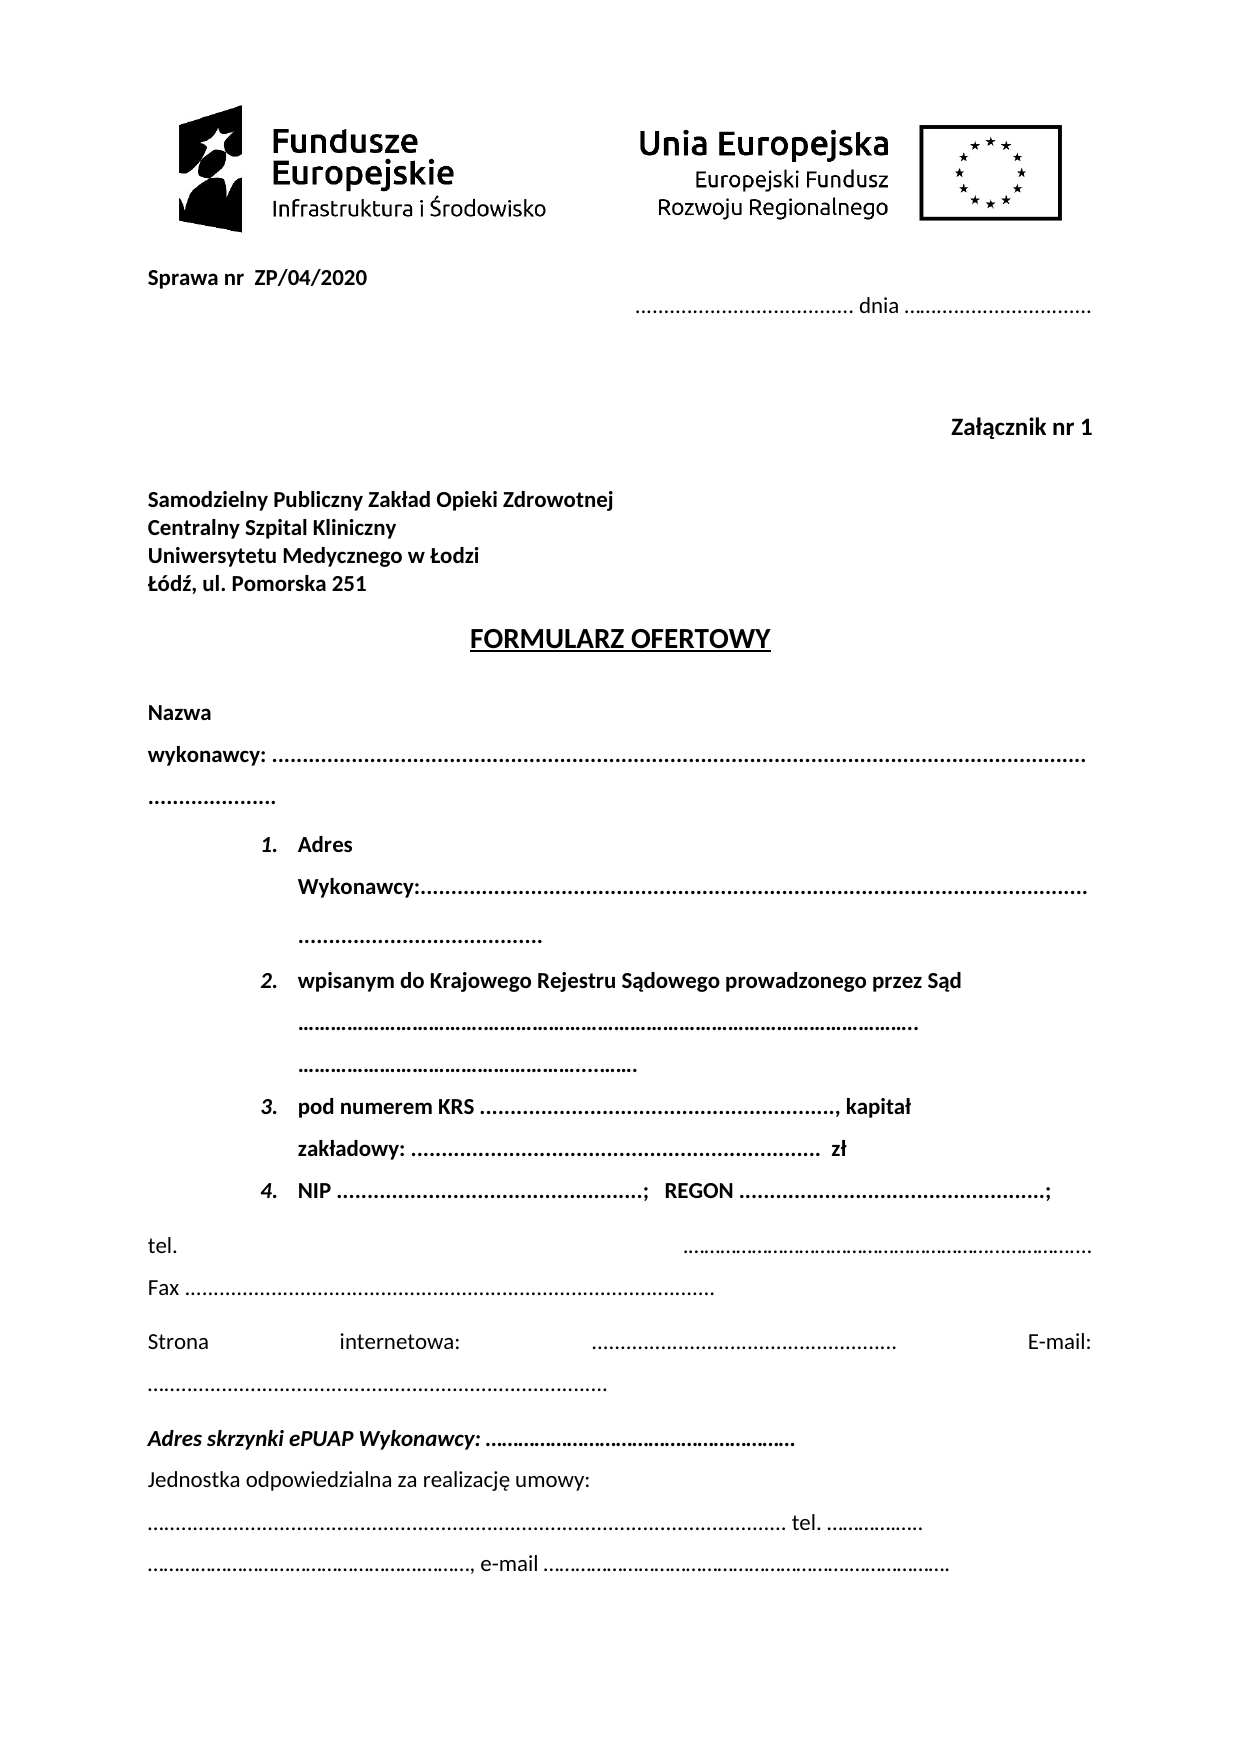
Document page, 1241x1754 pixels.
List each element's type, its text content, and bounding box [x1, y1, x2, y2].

list Adres Wykonawcy:..................................................................................................................................................... [260, 830, 1093, 950]
text ...................................... dnia ……........................... [148, 291, 1093, 319]
list pod numerem KRS .........................................................., kapitał zakładowy: ................................................................... zł [260, 1092, 1093, 1162]
text Jednostka odpowiedzialna za realizację umowy: …............................................................................................................ tel. ………….…..…………………………………………….………, e-mail ………………………………………………….………………. [148, 1466, 1093, 1578]
text Uniwersytetu Medycznego w Łodzi [148, 541, 1107, 569]
text Adres skrzynki ePUAP Wykonawcy: ………………………………………………… [148, 1424, 1093, 1452]
text Załącznik nr 1 [148, 411, 1093, 442]
text Samodzielny Publiczny Zakład Opieki Zdrowotnej [148, 485, 1107, 513]
text Sprawa nr ZP/04/2020 [148, 264, 1093, 291]
list NIP ..................................................; REGON ..................................................; [260, 1176, 1093, 1204]
list wpisanym do Krajowego Rejestru Sądowego prowadzonego przez Sąd …………………………….……………………………………………………………………..……………………………………………....……. [260, 966, 1093, 1078]
text tel. .…………………………………………………...………….... Fax ............................................................................................ [148, 1231, 1093, 1301]
text Nazwa wykonawcy: .......................................................................................................................................................... [148, 698, 1093, 810]
picture [147, 73, 1093, 264]
text Centralny Szpital Kliniczny [148, 513, 1107, 541]
text Strona internetowa: ..................................................... E-mail: …............................................................................. [148, 1327, 1093, 1397]
text FORMULARZ OFERTOWY [148, 620, 1093, 655]
text Łódź, ul. Pomorska 251 [148, 569, 1107, 597]
